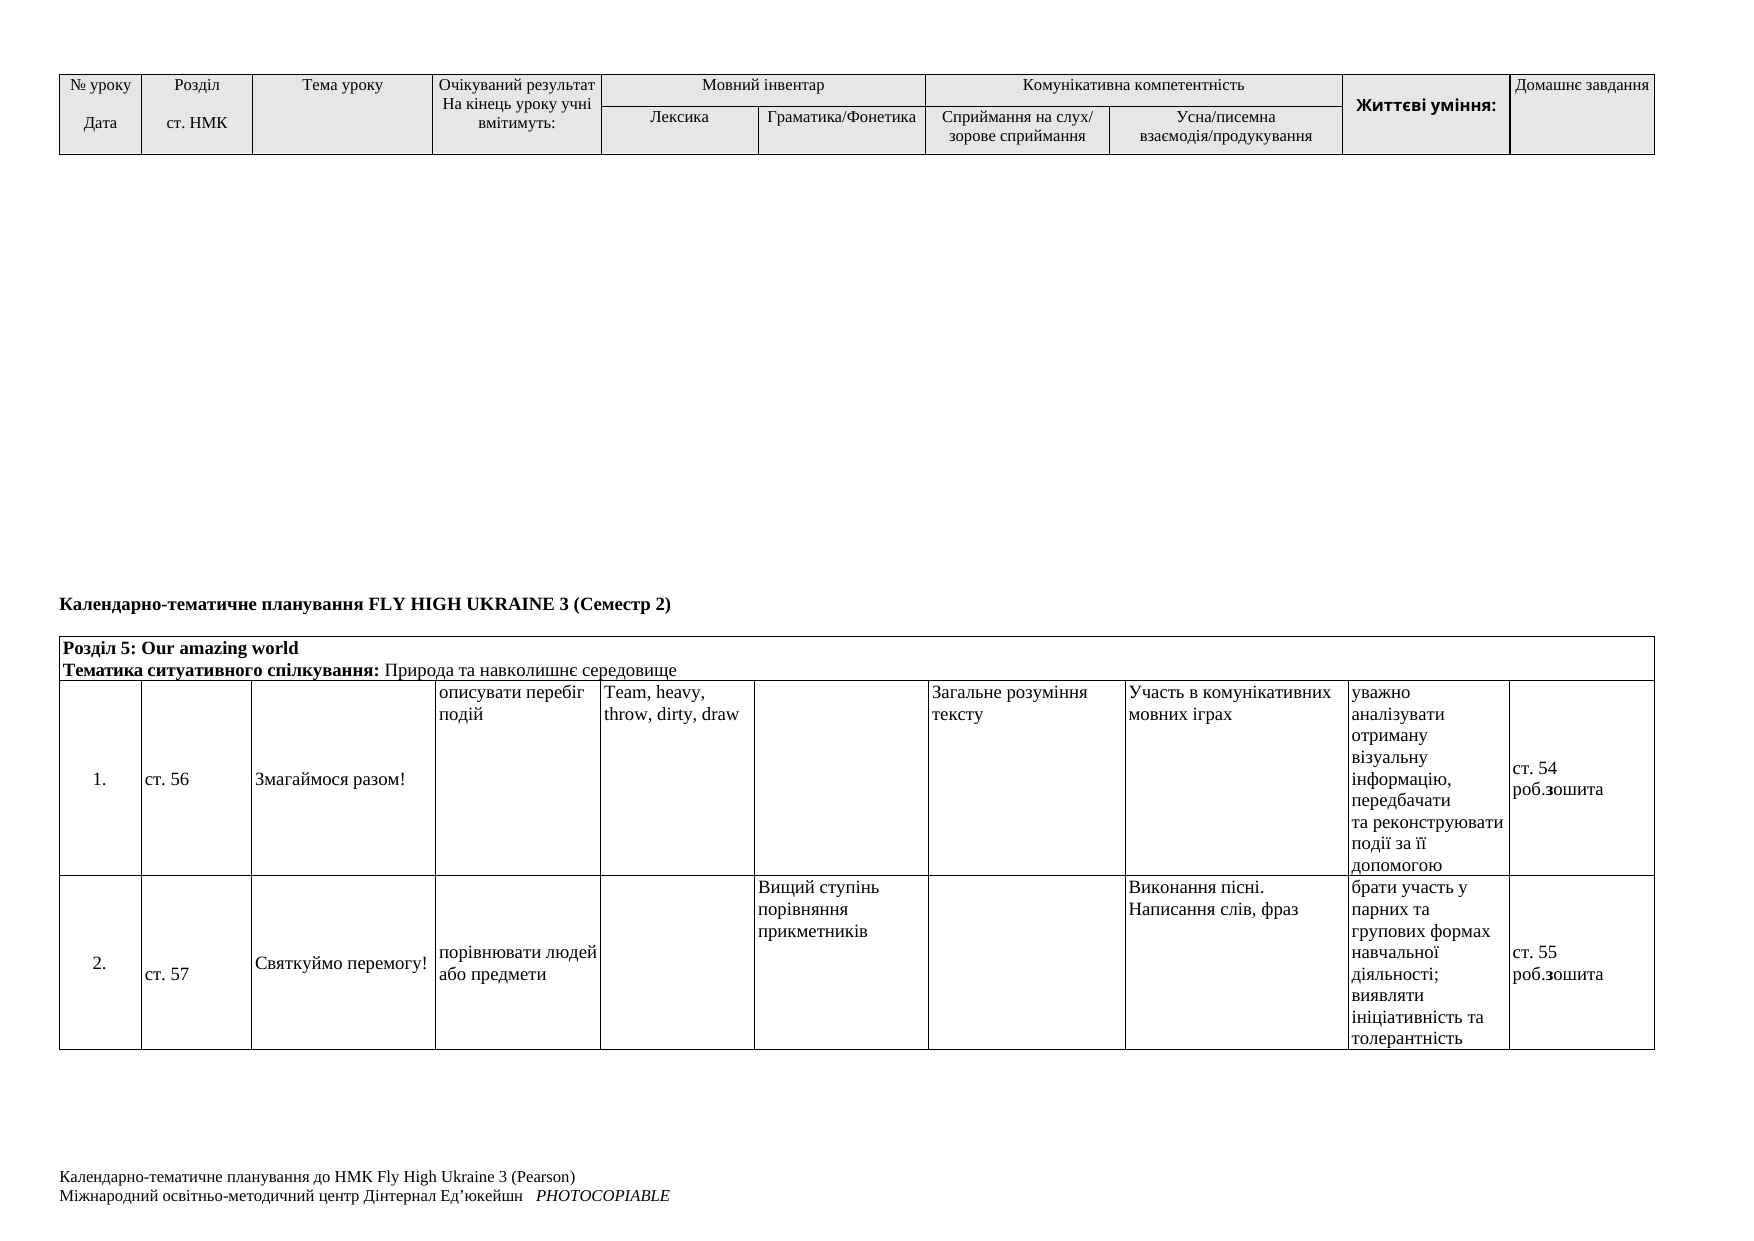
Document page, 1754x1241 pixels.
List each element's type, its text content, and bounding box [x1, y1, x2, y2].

table_cell Святкуймо перемогу! [252, 876, 435, 1049]
table_cell Участь в комунікативних мовних іграх [1126, 681, 1348, 875]
table_cell Виконання пісні. Написання слів, фраз [1126, 876, 1348, 1049]
table_cell уважно аналізувати отриману візуальну інформацію, передбачати та реконструювати події за її допомогою [1349, 681, 1509, 875]
text Календарно-тематичне планування FLY HIGH UKRAINE 3 (Семестр 2) [59, 593, 1654, 614]
table_cell [60, 681, 141, 875]
table_cell [60, 876, 141, 1049]
table_cell порівнювати людей або предмети [436, 876, 600, 1049]
table_cell Team, heavy, throw, dirty, draw [601, 681, 754, 875]
table_cell описувати перебіг подій [436, 681, 600, 875]
table_cell [929, 876, 1125, 1049]
table_cell ст. 56 [142, 681, 251, 875]
table_cell ст. 55 роб.зошита [1510, 876, 1654, 1049]
table_cell брати участь у парних та групових формах навчальної діяльності; виявляти ініціативність та толерантність [1349, 876, 1509, 1049]
table_header Розділ 5: Our amazing world Тематика ситуативного спілкування: Природа та навколишнє середовище [60, 637, 1654, 680]
table_cell Змагаймося разом! [252, 681, 435, 875]
table_cell Загальне розуміння тексту [929, 681, 1125, 875]
table_cell [755, 681, 928, 875]
table_cell ст. 54 роб.зошита [1510, 681, 1654, 875]
table_cell Вищий ступінь порівняння прикметників [755, 876, 928, 1049]
table_cell ст. 57 [142, 876, 251, 1049]
table_cell [601, 876, 754, 1049]
